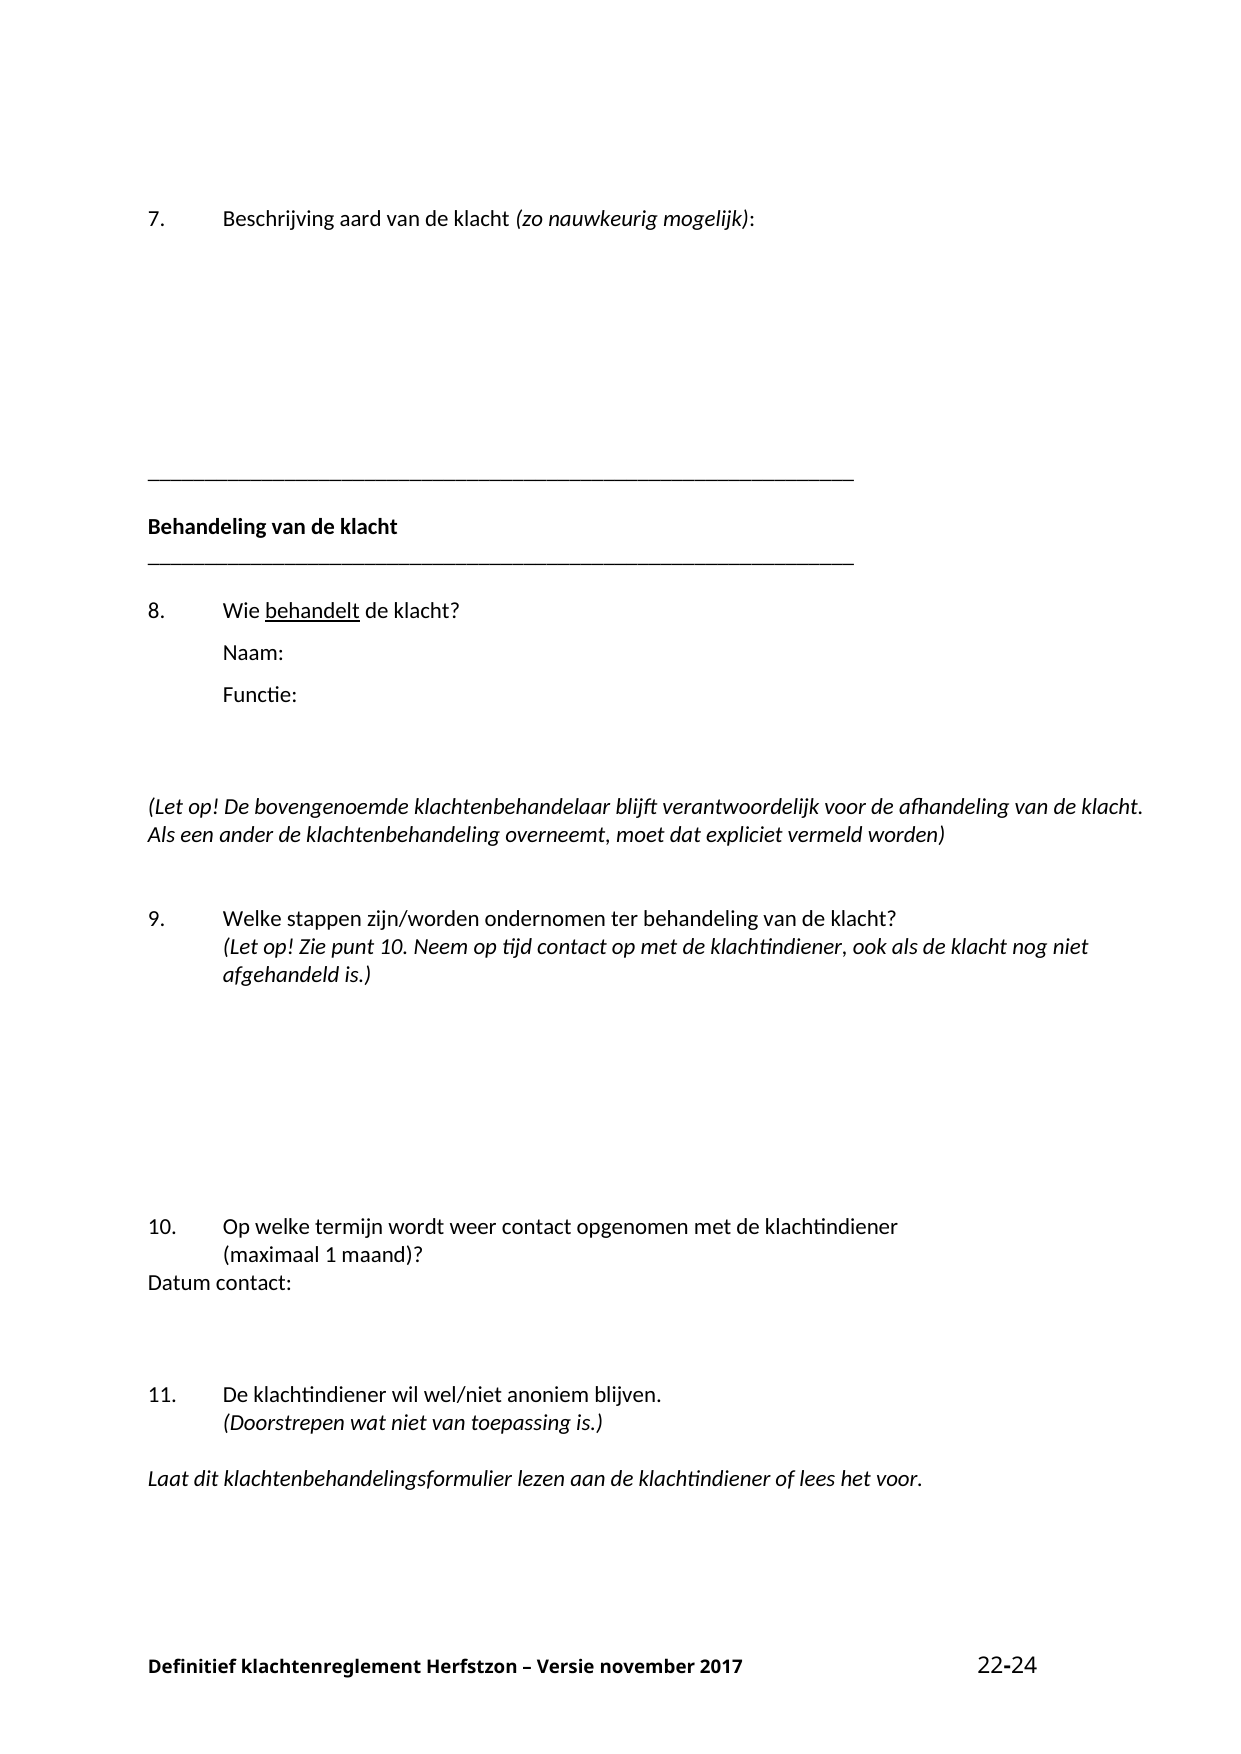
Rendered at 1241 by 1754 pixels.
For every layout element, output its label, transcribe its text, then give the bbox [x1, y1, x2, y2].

text ______________________________________________________________ [148, 540, 1152, 568]
text Datum contact: [148, 1268, 1152, 1296]
text 8. Wie behandelt de klacht? [148, 596, 1152, 624]
text Behandeling van de klacht [148, 512, 1152, 540]
text (Let op! De bovengenoemde klachtenbehandelaar blijft verantwoordelijk voor de afhandeling van de klacht. Als een ander de klachtenbehandeling overneemt, moet dat expliciet vermeld worden) [148, 792, 1152, 848]
text Functie: [148, 680, 1152, 708]
text 10. Op welke termijn wordt weer contact opgenomen met de klachtindiener (maximaal 1 maand)? [148, 1212, 1152, 1268]
text Laat dit klachtenbehandelingsformulier lezen aan de klachtindiener of lees het voor. [148, 1464, 1152, 1492]
text 7. Beschrijving aard van de klacht (zo nauwkeurig mogelijk): [148, 204, 1152, 232]
text 9. Welke stappen zijn/worden ondernomen ter behandeling van de klacht? (Let op! Zie punt 10. Neem op tijd contact op met de klachtindiener, ook als de klacht nog niet afgehandeld is.) [148, 904, 1152, 988]
text 11. De klachtindiener wil wel/niet anoniem blijven. (Doorstrepen wat niet van toepassing is.) [148, 1380, 1152, 1436]
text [148, 456, 1152, 484]
text Naam: [148, 638, 1152, 666]
